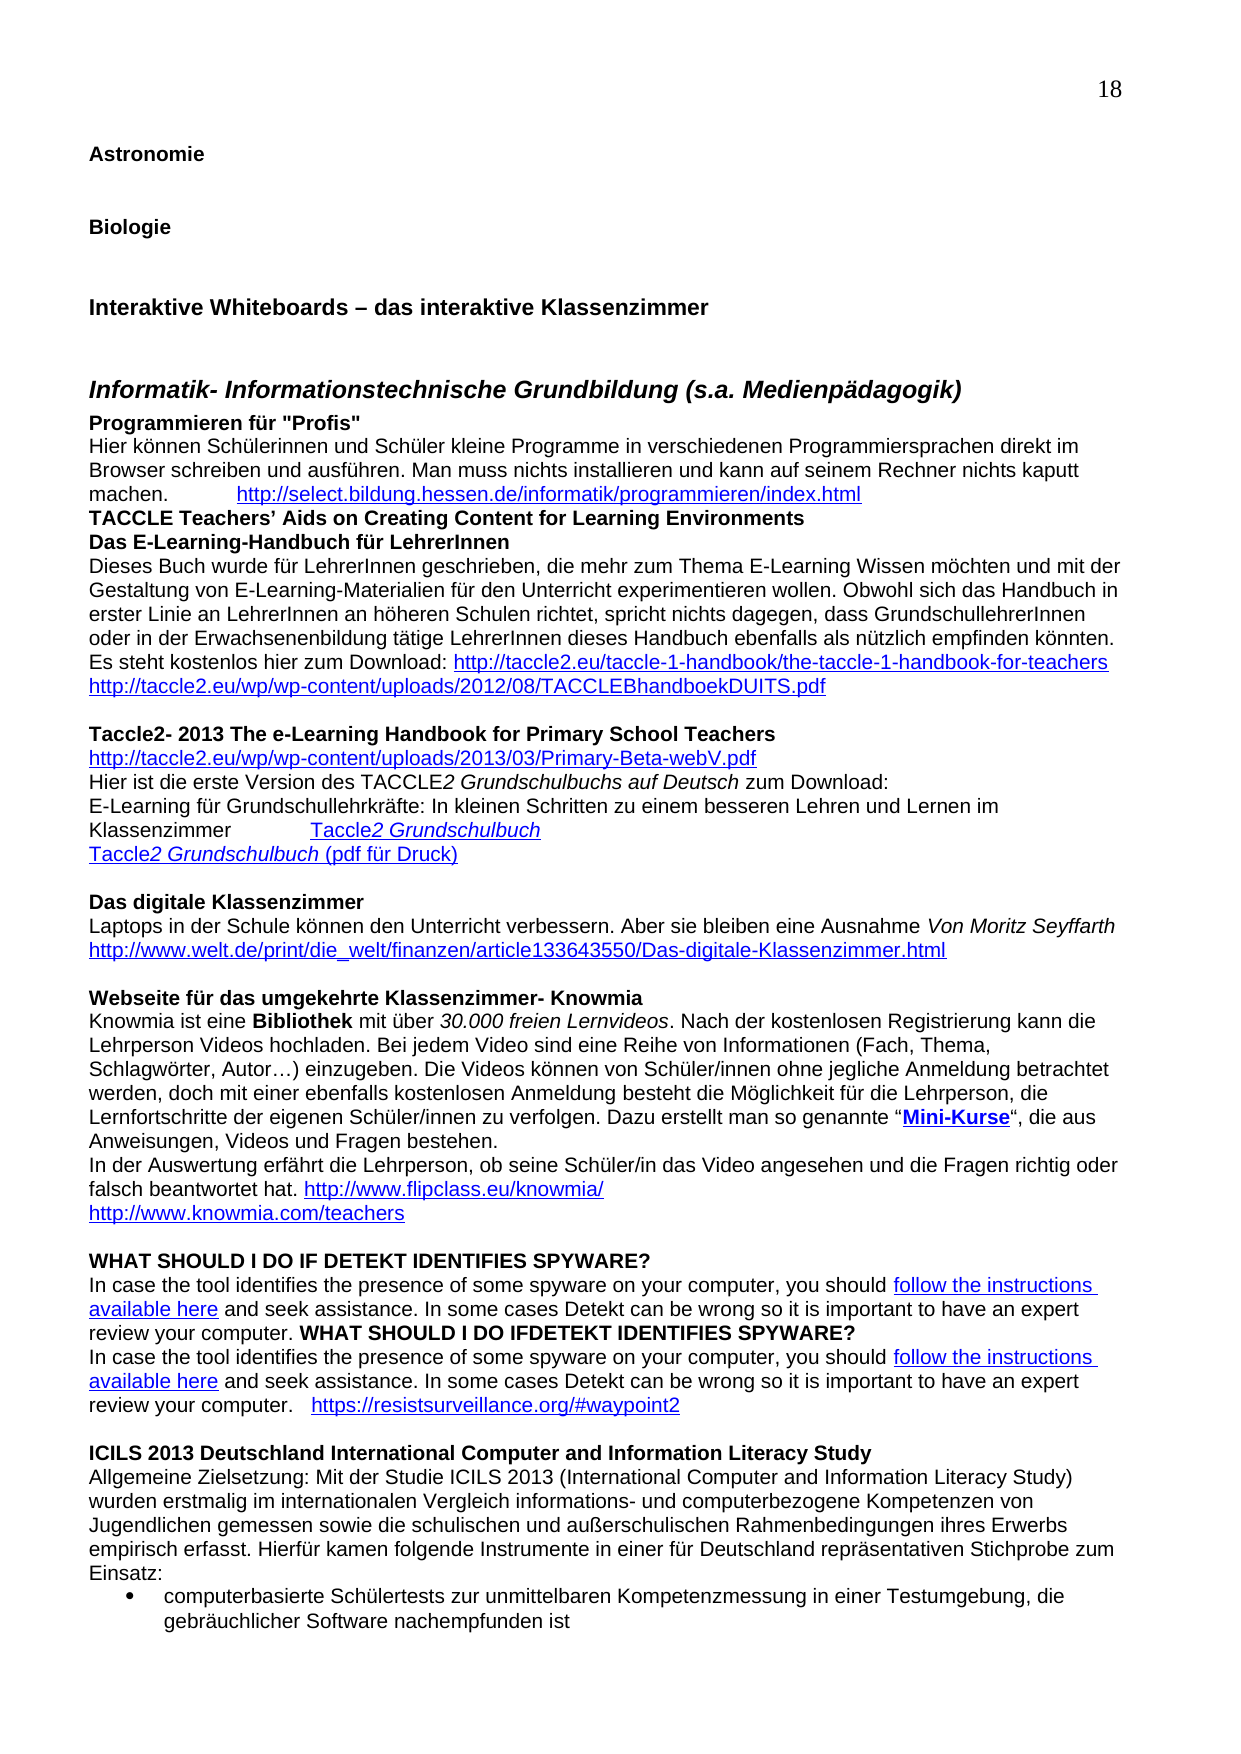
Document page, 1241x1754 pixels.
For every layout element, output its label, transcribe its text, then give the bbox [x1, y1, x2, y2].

text Taccle2- 2013 The e-Learning Handbook for Primary School Teachers [89, 722, 1122, 746]
subtitle Biologie [89, 215, 1122, 239]
text Knowmia ist eine Bibliothek mit über 30.000 freien Lernvideos. Nach der kostenlosen Registrierung kann die Lehrperson Videos hochladen. Bei jedem Video sind eine Reihe von Informationen (Fach, Thema, Schlagwörter, Autor…) einzugeben. Die Videos können von Schüler/innen ohne jegliche Anmeldung betrachtet werden, doch mit einer ebenfalls kostenlosen Anmeldung besteht die Möglichkeit für die Lehrperson, die Lernfortschritte der eigenen Schüler/innen zu verfolgen. Dazu erstellt man so genannte “Mini-Kurse“, die aus Anweisungen, Videos und Fragen bestehen. In der Auswertung erfährt die Lehrperson, ob seine Schüler/in das Video angesehen und die Fragen richtig oder falsch beantwortet hat. http://www.flipclass.eu/knowmia/ [89, 1009, 1122, 1201]
text E-Learning für Grundschullehrkräfte: In kleinen Schritten zu einem besseren Lehren und Lernen im Klassenzimmer Taccle2 Grundschulbuch [89, 794, 1122, 842]
text Astronomie [89, 142, 1122, 166]
list computerbasierte Schülertests zur unmittelbaren Kompetenzmessung in einer Testumgebung, die gebräuchlicher Software nachempfunden ist [126, 1584, 1122, 1632]
text Allgemeine Zielsetzung: Mit der Studie ICILS 2013 (International Computer and Information Literacy Study) wurden erstmalig im internationalen Vergleich informations- und computerbezogene Kompetenzen von Jugendlichen gemessen sowie die schulischen und außerschulischen Rahmenbedingungen ihres Erwerbs empirisch erfasst. Hierfür kamen folgende Instrumente in einer für Deutschland repräsentativen Stichprobe zum Einsatz: [89, 1464, 1122, 1584]
text WHAT SHOULD I DO IF DETEKT IDENTIFIES SPYWARE? [89, 1249, 1122, 1273]
text http://taccle2.eu/wp/wp-content/uploads/2013/03/Primary-Beta-webV.pdf [89, 746, 1122, 770]
text Dieses Buch wurde für LehrerInnen geschrieben, die mehr zum Thema E-Learning Wissen möchten und mit der Gestaltung von E-Learning-Materialien für den Unterricht experimentieren wollen. Obwohl sich das Handbuch in erster Linie an LehrerInnen an höheren Schulen richtet, spricht nichts dagegen, dass GrundschullehrerInnen oder in der Erwachsenenbildung tätige LehrerInnen dieses Handbuch ebenfalls als nützlich empfinden könnten. [89, 554, 1122, 650]
text http://www.welt.de/print/die_welt/finanzen/article133643550/Das-digitale-Klassenzimmer.html [89, 937, 1122, 961]
text Hier können Schülerinnen und Schüler kleine Programme in verschiedenen Programmiersprachen direkt im Browser schreiben und ausführen. Man muss nichts installieren und kann auf seinem Rechner nichts kaputt machen. http://select.bildung.hessen.de/informatik/programmieren/index.html [89, 434, 1122, 506]
subtitle Interaktive Whiteboards – das interaktive Klassenzimmer [89, 294, 1122, 320]
text TACCLE Teachers’ Aids on Creating Content for Learning Environments [89, 506, 1122, 530]
text Webseite für das umgekehrte Klassenzimmer- Knowmia [89, 985, 1122, 1009]
text Das E-Learning-Handbuch für LehrerInnen [89, 530, 1122, 554]
text ICILS 2013 Deutschland International Computer and Information Literacy Study [89, 1441, 1122, 1464]
text In case the tool identifies the presence of some spyware on your computer, you should follow the instructions available here and seek assistance. In some cases Detekt can be wrong so it is important to have an expert review your computer. https://resistsurveillance.org/#waypoint2 [89, 1345, 1122, 1417]
text Programmieren für "Profis" [89, 410, 1122, 434]
text In case the tool identifies the presence of some spyware on your computer, you should follow the instructions available here and seek assistance. In some cases Detekt can be wrong so it is important to have an expert review your computer. WHAT SHOULD I DO IFDETEKT IDENTIFIES SPYWARE? [89, 1273, 1122, 1345]
subtitle Informatik- Informationstechnische Grundbildung (s.a. Medienpädagogik) [89, 375, 1122, 404]
text Hier ist die erste Version des TACCLE2 Grundschulbuchs auf Deutsch zum Download: [89, 770, 1122, 794]
text http://taccle2.eu/wp/wp-content/uploads/2012/08/TACCLEBhandboekDUITS.pdf [89, 674, 1122, 698]
text Taccle2 Grundschulbuch (pdf für Druck) [89, 842, 1122, 866]
text Das digitale Klassenzimmer [89, 889, 1122, 913]
text Laptops in der Schule können den Unterricht verbessern. Aber sie bleiben eine Ausnahme Von Moritz Seyffarth [89, 913, 1122, 937]
text Es steht kostenlos hier zum Download: http://taccle2.eu/taccle-1-handbook/the-taccle-1-handbook-for-teachers [89, 650, 1122, 674]
text http://www.knowmia.com/teachers [89, 1201, 1122, 1225]
